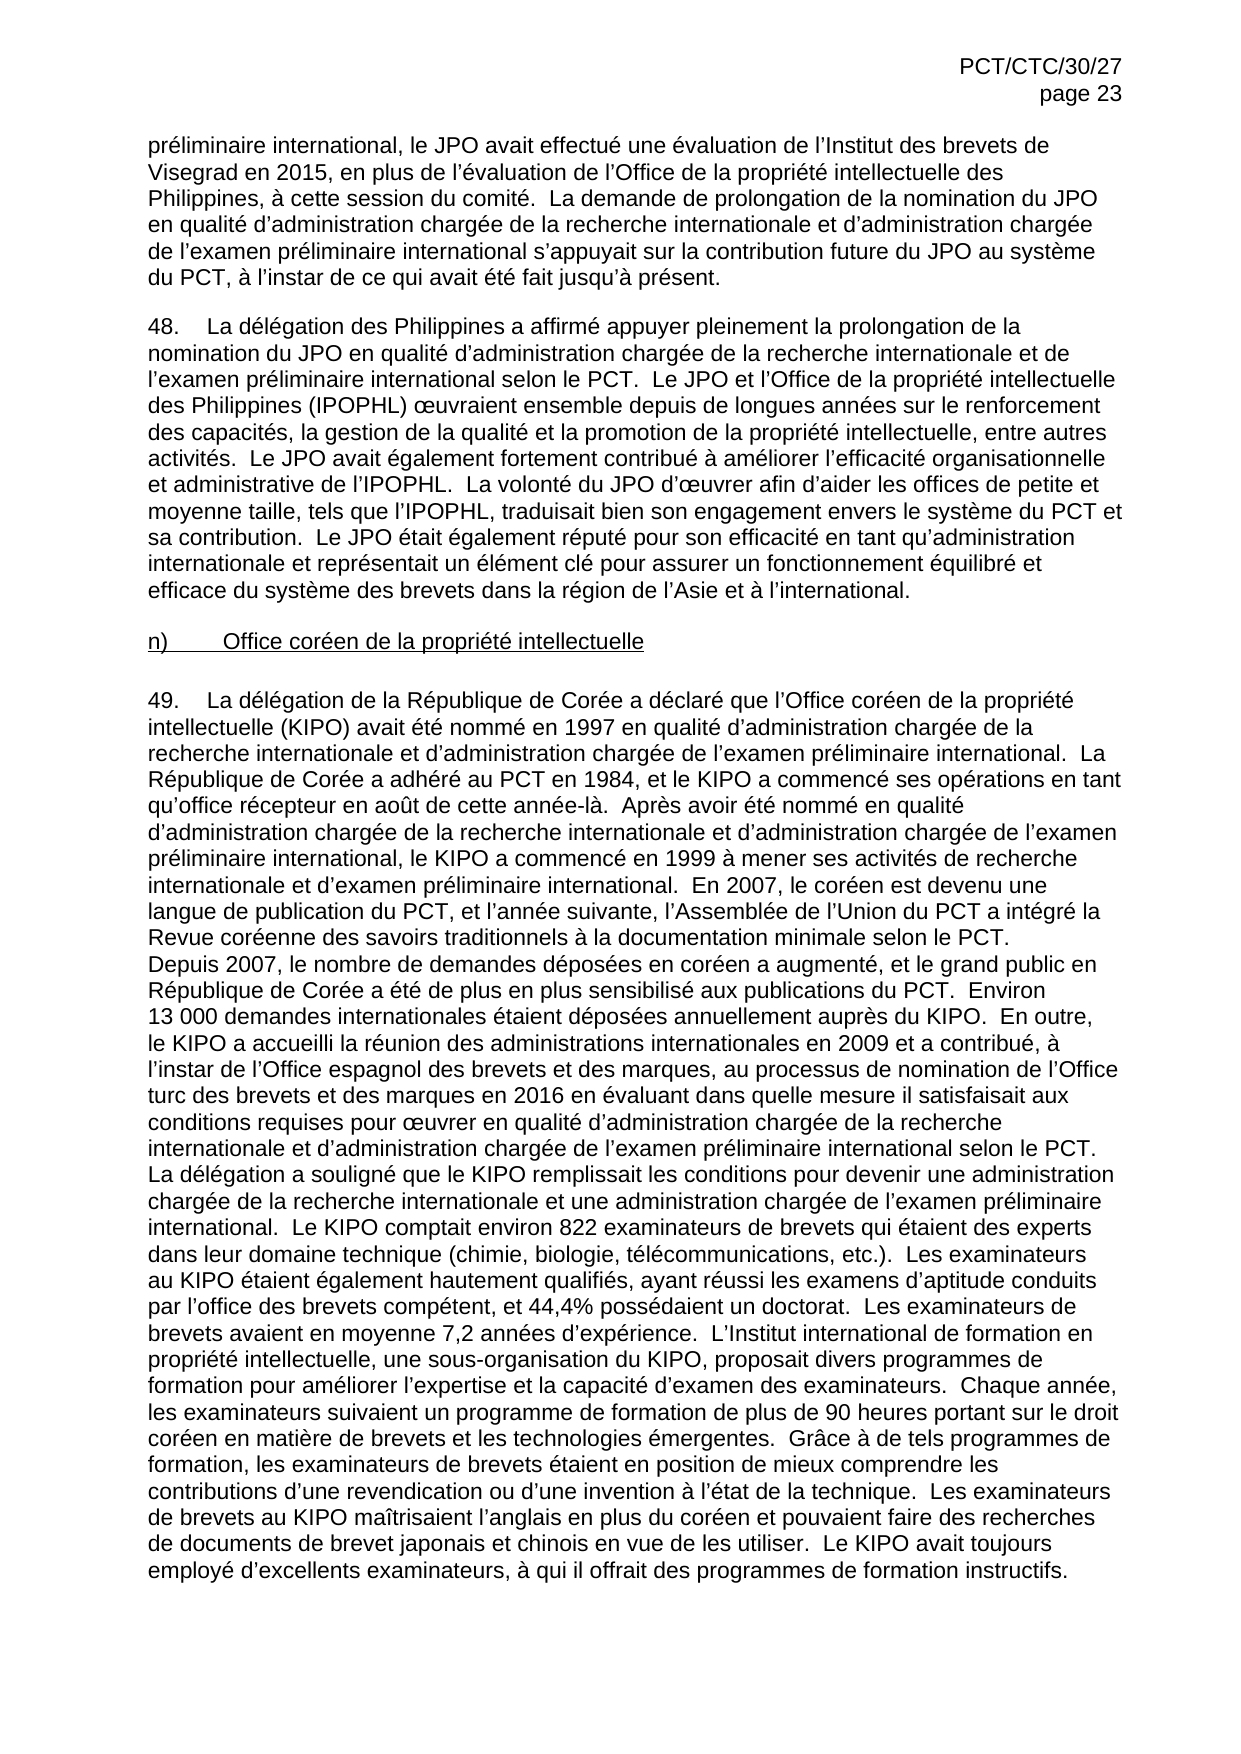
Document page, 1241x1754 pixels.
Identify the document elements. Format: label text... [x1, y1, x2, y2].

text La délégation des Philippines a affirmé appuyer pleinement la prolongation de la nomination du JPO en qualité d’administration chargée de la recherche internationale et de l’examen préliminaire international selon le PCT. Le JPO et l’Office de la propriété intellectuelle des Philippines (IPOPHL) œuvraient ensemble depuis de longues années sur le renforcement des capacités, la gestion de la qualité et la promotion de la propriété intellectuelle, entre autres activités. Le JPO avait également fortement contribué à améliorer l’efficacité organisationnelle et administrative de l’IPOPHL. La volonté du JPO d’œuvrer afin d’aider les offices de petite et moyenne taille, tels que l’IPOPHL, traduisait bien son engagement envers le système du PCT et sa contribution. Le JPO était également réputé pour son efficacité en tant qu’administration internationale et représentait un élément clé pour assurer un fonctionnement équilibré et efficace du système des brevets dans la région de l’Asie et à l’international. [148, 313, 1122, 603]
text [148, 687, 1122, 1583]
subtitle n) Office coréen de la propriété intellectuelle [148, 628, 1122, 654]
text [148, 132, 1122, 290]
